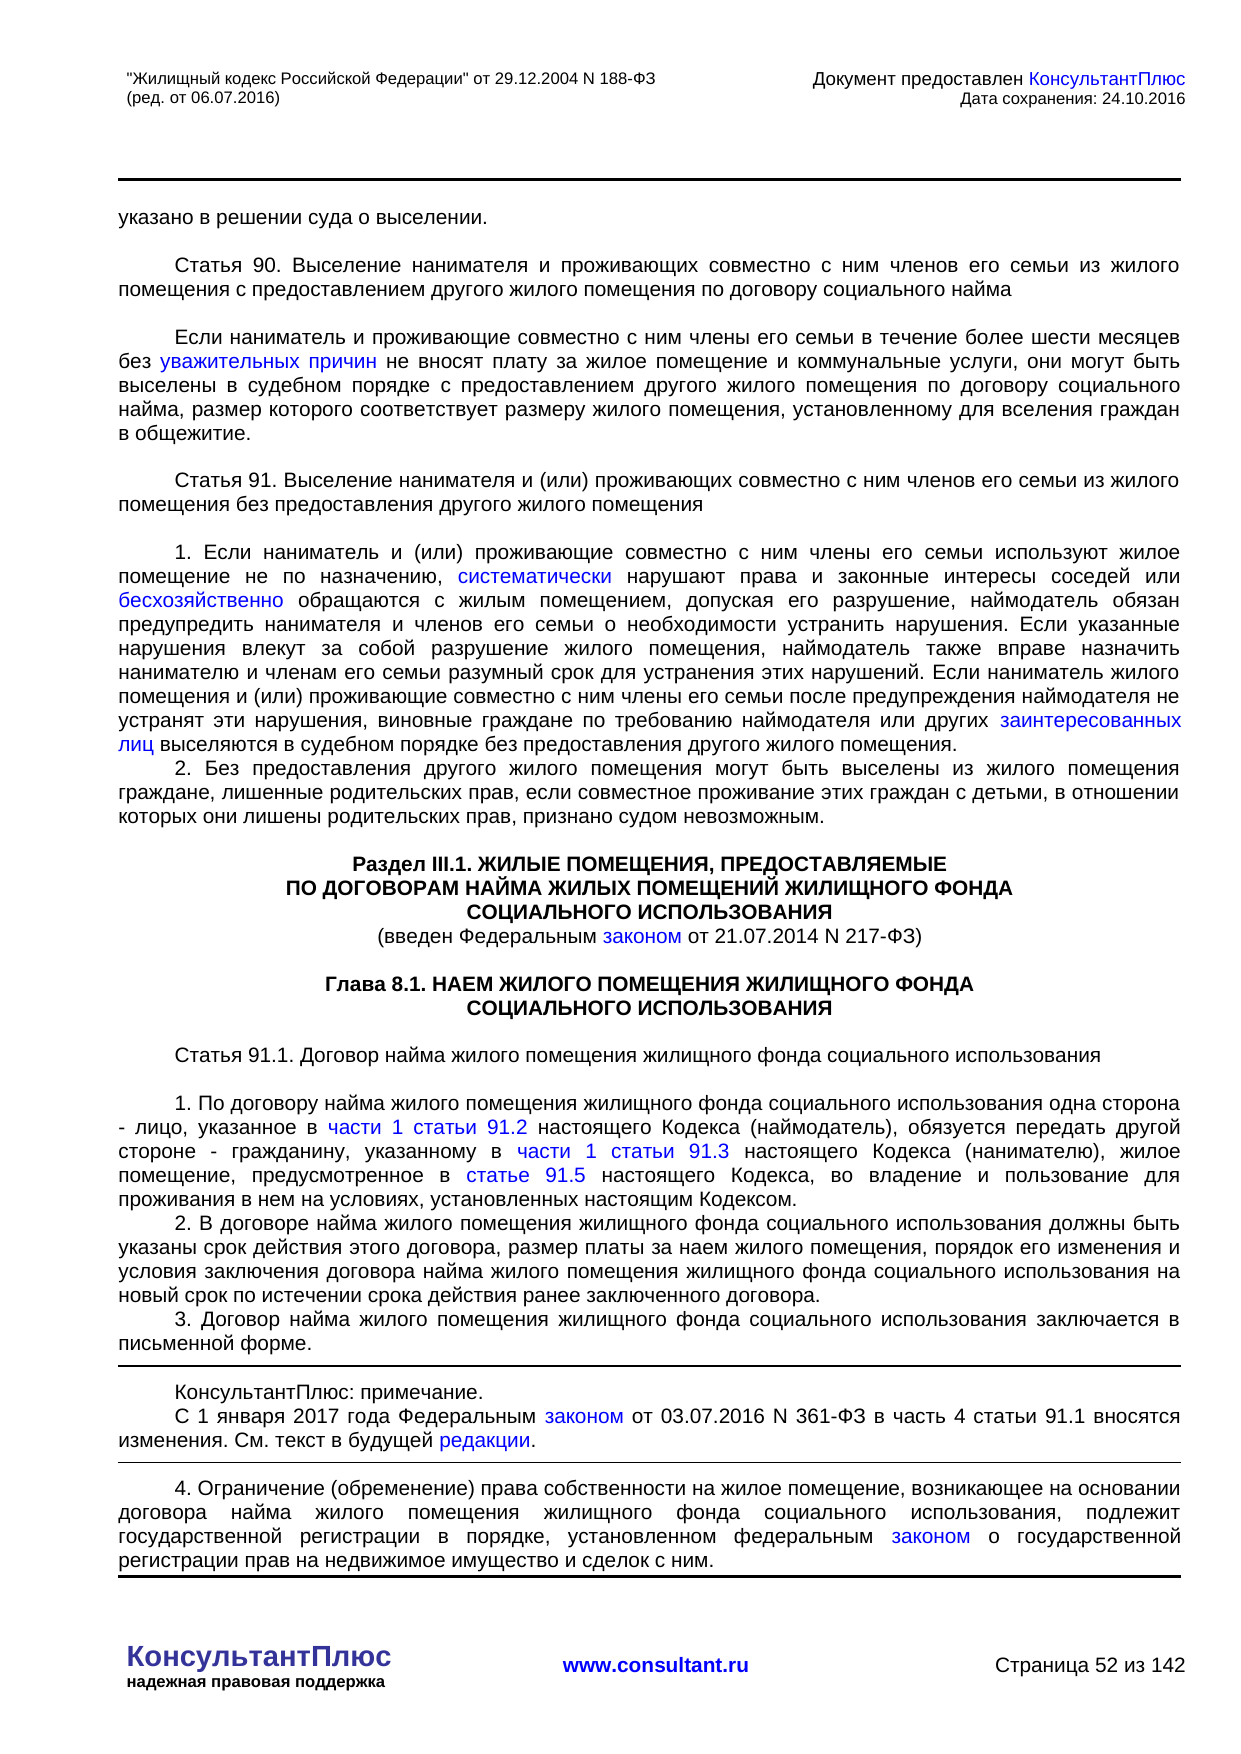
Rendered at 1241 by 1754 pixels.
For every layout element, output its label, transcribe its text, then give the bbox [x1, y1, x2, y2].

text Статья 90. Выселение нанимателя и проживающих совместно с ним членов его семьи из жилого помещения с предоставлением другого жилого помещения по договору социального найма [118, 253, 1181, 301]
text КонсультантПлюс: примечание. [118, 1379, 1181, 1403]
title СОЦИАЛЬНОГО ИСПОЛЬЗОВАНИЯ [118, 995, 1181, 1019]
text 3. Договор найма жилого помещения жилищного фонда социального использования заключается в письменной форме. [118, 1307, 1181, 1355]
text 1. Если наниматель и (или) проживающие совместно с ним члены его семьи используют жилое помещение не по назначению, систематически нарушают права и законные интересы соседей или бесхозяйственно обращаются с жилым помещением, допуская его разрушение, наймодатель обязан предупредить нанимателя и членов его семьи о необходимости устранить нарушения. Если указанные нарушения влекут за собой разрушение жилого помещения, наймодатель также вправе назначить нанимателю и членам его семьи разумный срок для устранения этих нарушений. Если наниматель жилого помещения и (или) проживающие совместно с ним члены его семьи после предупреждения наймодателя не устранят эти нарушения, виновные граждане по требованию наймодателя или других заинтересованных лиц выселяются в судебном порядке без предоставления другого жилого помещения. [118, 540, 1181, 756]
title Раздел III.1. ЖИЛЫЕ ПОМЕЩЕНИЯ, ПРЕДОСТАВЛЯЕМЫЕ [118, 852, 1181, 876]
text 1. По договору найма жилого помещения жилищного фонда социального использования одна сторона - лицо, указанное в части 1 статьи 91.2 настоящего Кодекса (наймодатель), обязуется передать другой стороне - гражданину, указанному в части 1 статьи 91.3 настоящего Кодекса (нанимателю), жилое помещение, предусмотренное в статье 91.5 настоящего Кодекса, во владение и пользование для проживания в нем на условиях, установленных настоящим Кодексом. [118, 1091, 1181, 1211]
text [118, 205, 1181, 229]
text 4. Ограничение (обременение) права собственности на жилое помещение, возникающее на основании договора найма жилого помещения жилищного фонда социального использования, подлежит государственной регистрации в порядке, установленном федеральным законом о государственной регистрации прав на недвижимое имущество и сделок с ним. [118, 1476, 1181, 1572]
text Если наниматель и проживающие совместно с ним члены его семьи в течение более шести месяцев без уважительных причин не вносят плату за жилое помещение и коммунальные услуги, они могут быть выселены в судебном порядке с предоставлением другого жилого помещения по договору социального найма, размер которого соответствует размеру жилого помещения, установленному для вселения граждан в общежитие. [118, 324, 1181, 444]
title ПО ДОГОВОРАМ НАЙМА ЖИЛЫХ ПОМЕЩЕНИЙ ЖИЛИЩНОГО ФОНДА [118, 876, 1181, 899]
title Глава 8.1. НАЕМ ЖИЛОГО ПОМЕЩЕНИЯ ЖИЛИЩНОГО ФОНДА [118, 971, 1181, 995]
text (введен Федеральным законом от 21.07.2014 N 217-ФЗ) [118, 923, 1181, 947]
text 2. В договоре найма жилого помещения жилищного фонда социального использования должны быть указаны срок действия этого договора, размер платы за наем жилого помещения, порядок его изменения и условия заключения договора найма жилого помещения жилищного фонда социального использования на новый срок по истечении срока действия ранее заключенного договора. [118, 1211, 1181, 1307]
text 2. Без предоставления другого жилого помещения могут быть выселены из жилого помещения граждане, лишенные родительских прав, если совместное проживание этих граждан с детьми, в отношении которых они лишены родительских прав, признано судом невозможным. [118, 756, 1181, 828]
text С 1 января 2017 года Федеральным законом от 03.07.2016 N 361-ФЗ в часть 4 статьи 91.1 вносятся изменения. См. текст в будущей редакции. [118, 1403, 1181, 1451]
title СОЦИАЛЬНОГО ИСПОЛЬЗОВАНИЯ [118, 899, 1181, 923]
text Статья 91. Выселение нанимателя и (или) проживающих совместно с ним членов его семьи из жилого помещения без предоставления другого жилого помещения [118, 468, 1181, 516]
text Статья 91.1. Договор найма жилого помещения жилищного фонда социального использования [118, 1043, 1181, 1067]
